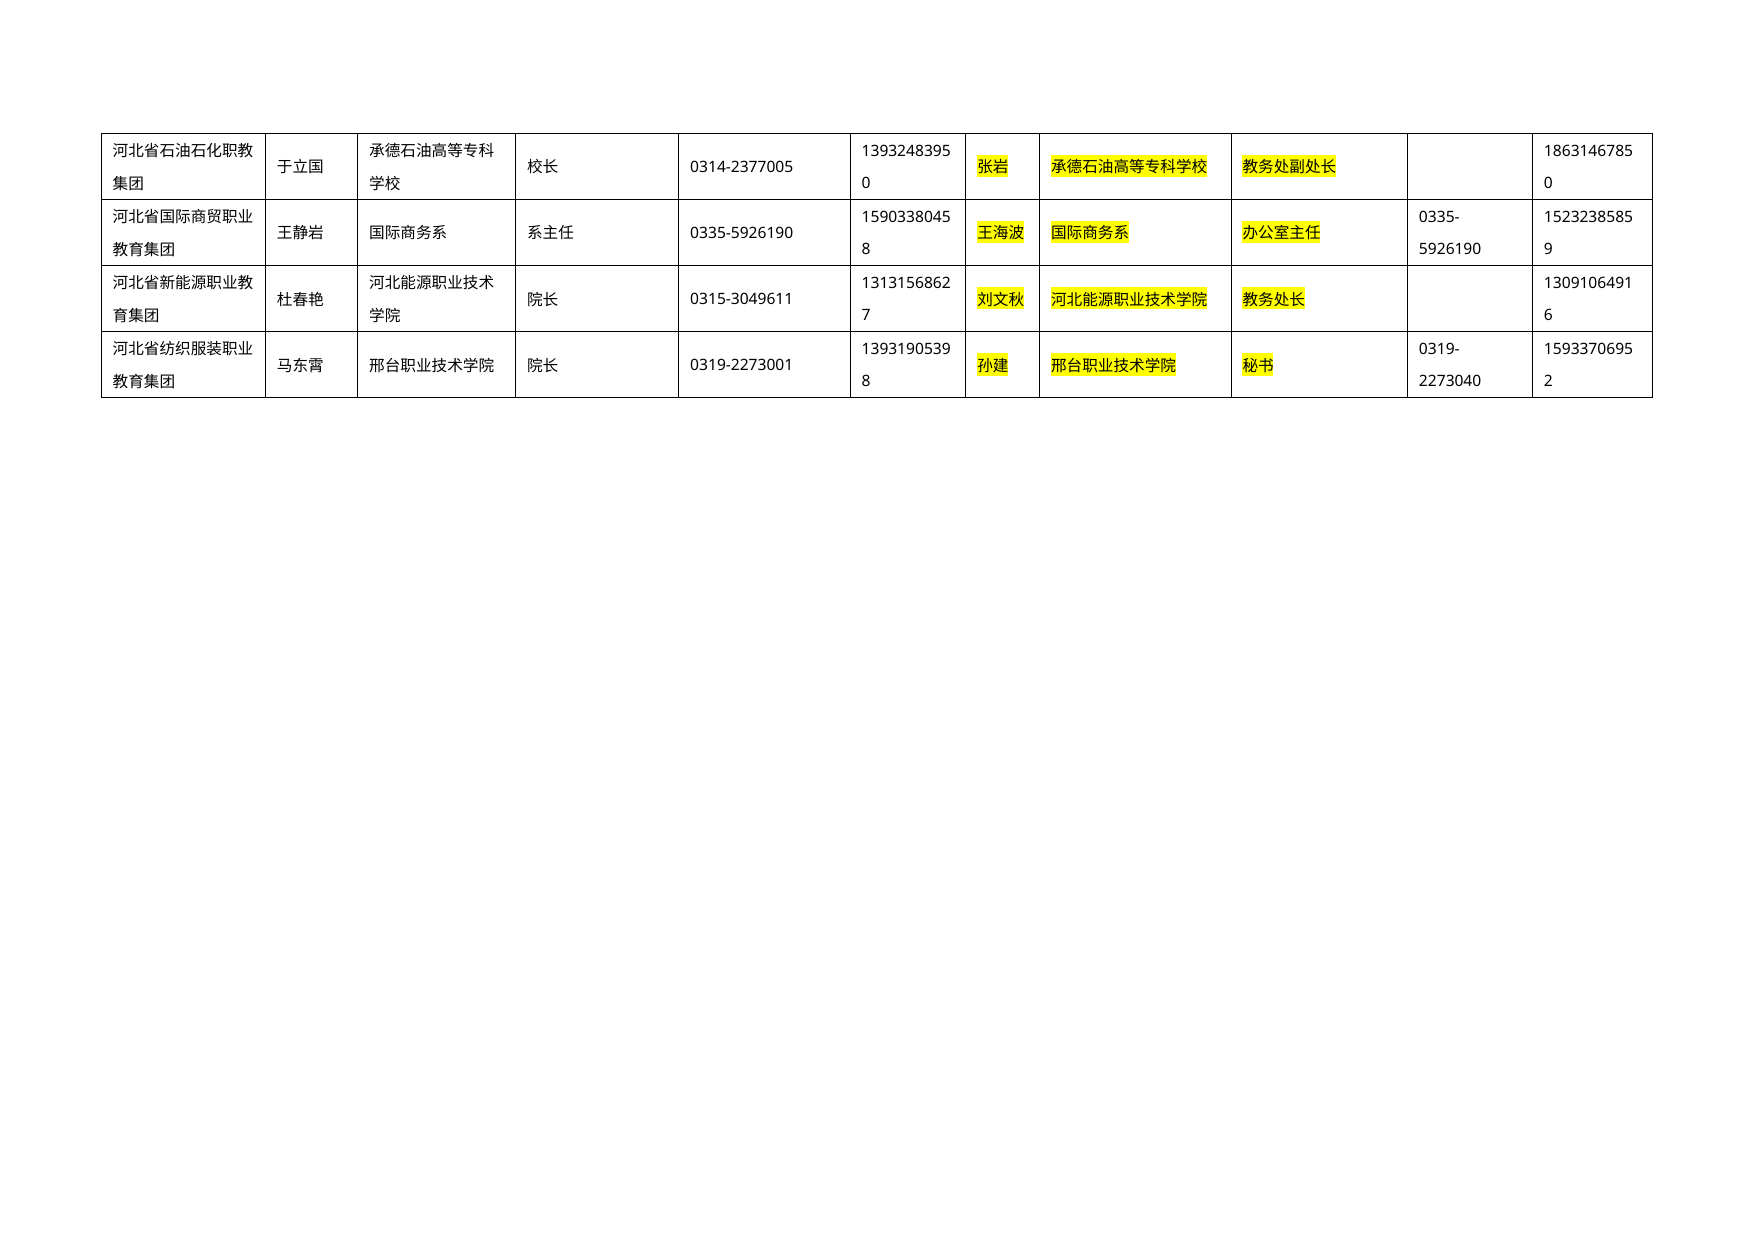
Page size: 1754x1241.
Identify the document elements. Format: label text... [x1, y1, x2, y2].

table_cell 13932483950 [851, 134, 965, 199]
table_cell 15933706952 [1533, 332, 1652, 397]
table_cell 13091064916 [1533, 266, 1652, 331]
table_cell 15232385859 [1533, 200, 1652, 265]
table_cell 15903380458 [851, 200, 965, 265]
table_cell 18631467850 [1533, 134, 1652, 199]
table_cell 国际商务系 [1040, 200, 1231, 265]
table_cell 0335-5926190 [1408, 200, 1532, 265]
table_cell 孙建 [966, 332, 1039, 397]
table_cell [1408, 266, 1532, 331]
table_cell [1408, 134, 1532, 199]
table_cell 院长 [516, 266, 678, 331]
table_cell 教务处副处长 [1232, 134, 1407, 199]
table_cell 0314-2377005 [679, 134, 850, 199]
table_cell 刘文秋 [966, 266, 1039, 331]
table_cell 王海波 [966, 200, 1039, 265]
table_cell 院长 [516, 332, 678, 397]
table_cell 秘书 [1232, 332, 1407, 397]
table_cell 0319-2273040 [1408, 332, 1532, 397]
table_cell 张岩 [966, 134, 1039, 199]
table_cell 河北省新能源职业教育集团 [102, 266, 265, 331]
table_cell 邢台职业技术学院 [358, 332, 515, 397]
table_cell 0319-2273001 [679, 332, 850, 397]
table_cell 系主任 [516, 200, 678, 265]
table_cell 承德石油高等专科学校 [358, 134, 515, 199]
table_cell 办公室主任 [1232, 200, 1407, 265]
table_cell 教务处长 [1232, 266, 1407, 331]
table_cell 于立国 [266, 134, 357, 199]
table_cell 承德石油高等专科学校 [1040, 134, 1231, 199]
table_cell 0315-3049611 [679, 266, 850, 331]
table_cell 王静岩 [266, 200, 357, 265]
table_cell 河北省国际商贸职业教育集团 [102, 200, 265, 265]
table_cell 杜春艳 [266, 266, 357, 331]
table_cell 河北省石油石化职教集团 [102, 134, 265, 199]
table_cell 马东霄 [266, 332, 357, 397]
table_cell 河北能源职业技术学院 [358, 266, 515, 331]
table_cell 13931905398 [851, 332, 965, 397]
table_cell 国际商务系 [358, 200, 515, 265]
table_cell 13131568627 [851, 266, 965, 331]
table_cell 0335-5926190 [679, 200, 850, 265]
table_cell 校长 [516, 134, 678, 199]
table_cell 河北能源职业技术学院 [1040, 266, 1231, 331]
table_cell 邢台职业技术学院 [1040, 332, 1231, 397]
table_cell 河北省纺织服装职业教育集团 [102, 332, 265, 397]
